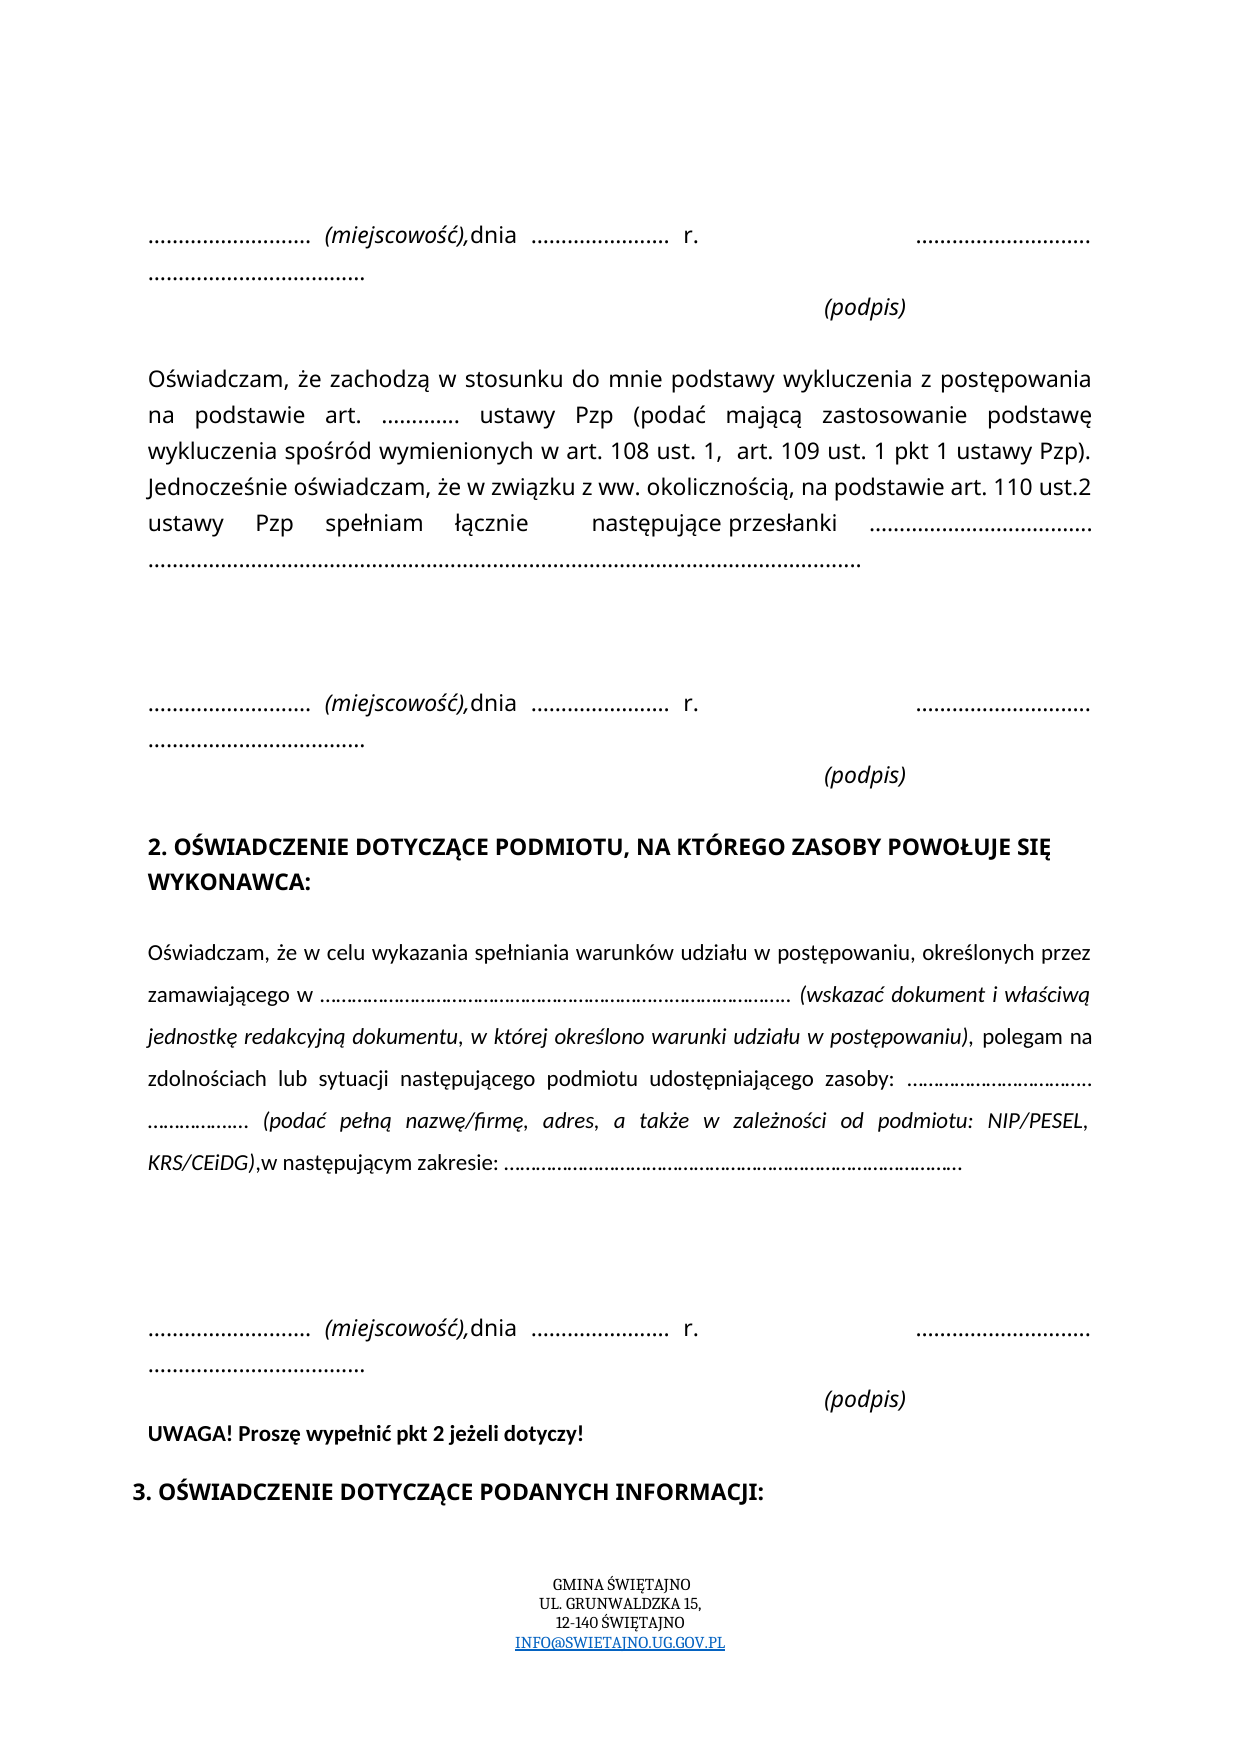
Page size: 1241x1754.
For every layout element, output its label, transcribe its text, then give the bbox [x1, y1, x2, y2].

text 2. OŚWIADCZENIE DOTYCZĄCE PODMIOTU, NA KTÓREGO ZASOBY POWOŁUJE SIĘ WYKONAWCA: [148, 830, 1093, 898]
text ………………..……. (miejscowość),dnia …………….……. r. ………………………..……………………………… [148, 1312, 1093, 1379]
text (podpis) [679, 291, 1093, 323]
text Oświadczam, że zachodzą w stosunku do mnie podstawy wykluczenia z postępowania na podstawie art. …………. ustawy Pzp (podać mającą zastosowanie podstawę wykluczenia spośród wymienionych w art. 108 ust. 1, art. 109 ust. 1 pkt 1 ustawy Pzp). Jednocześnie oświadczam, że w związku z ww. okolicznością, na podstawie art. 110 ust.2 ustawy Pzp spełniam łącznie następujące przesłanki ……………………………….……………………………………………………………………………..…………………........ [148, 363, 1093, 574]
text UWAGA! Proszę wypełnić pkt 2 jeżeli dotyczy! [148, 1419, 1093, 1447]
text Oświadczam, że w celu wykazania spełniania warunków udziału w postępowaniu, określonych przez zamawiającego w ………………………………………………………...………………….. (wskazać dokument i właściwą jednostkę redakcyjną dokumentu, w której określono warunki udziału w postępowaniu), polegam na zdolnościach lub sytuacji następującego podmiotu udostępniającego zasoby: ……………………………..…………….… (podać pełną nazwę/firmę, adres, a także w zależności od podmiotu: NIP/PESEL, KRS/CEiDG),w następującym zakresie: …………………………………………………………………………… [148, 938, 1093, 1176]
text 3. OŚWIADCZENIE DOTYCZĄCE PODANYCH INFORMACJI: [126, 1476, 1093, 1507]
text ………………..……. (miejscowość),dnia …………….……. r. ………………………..……………………………… [148, 219, 1093, 287]
text (podpis) [679, 758, 1093, 790]
text (podpis) [679, 1383, 1093, 1415]
text ………………..……. (miejscowość),dnia …………….……. r. ………………………..……………………………… [148, 687, 1093, 754]
